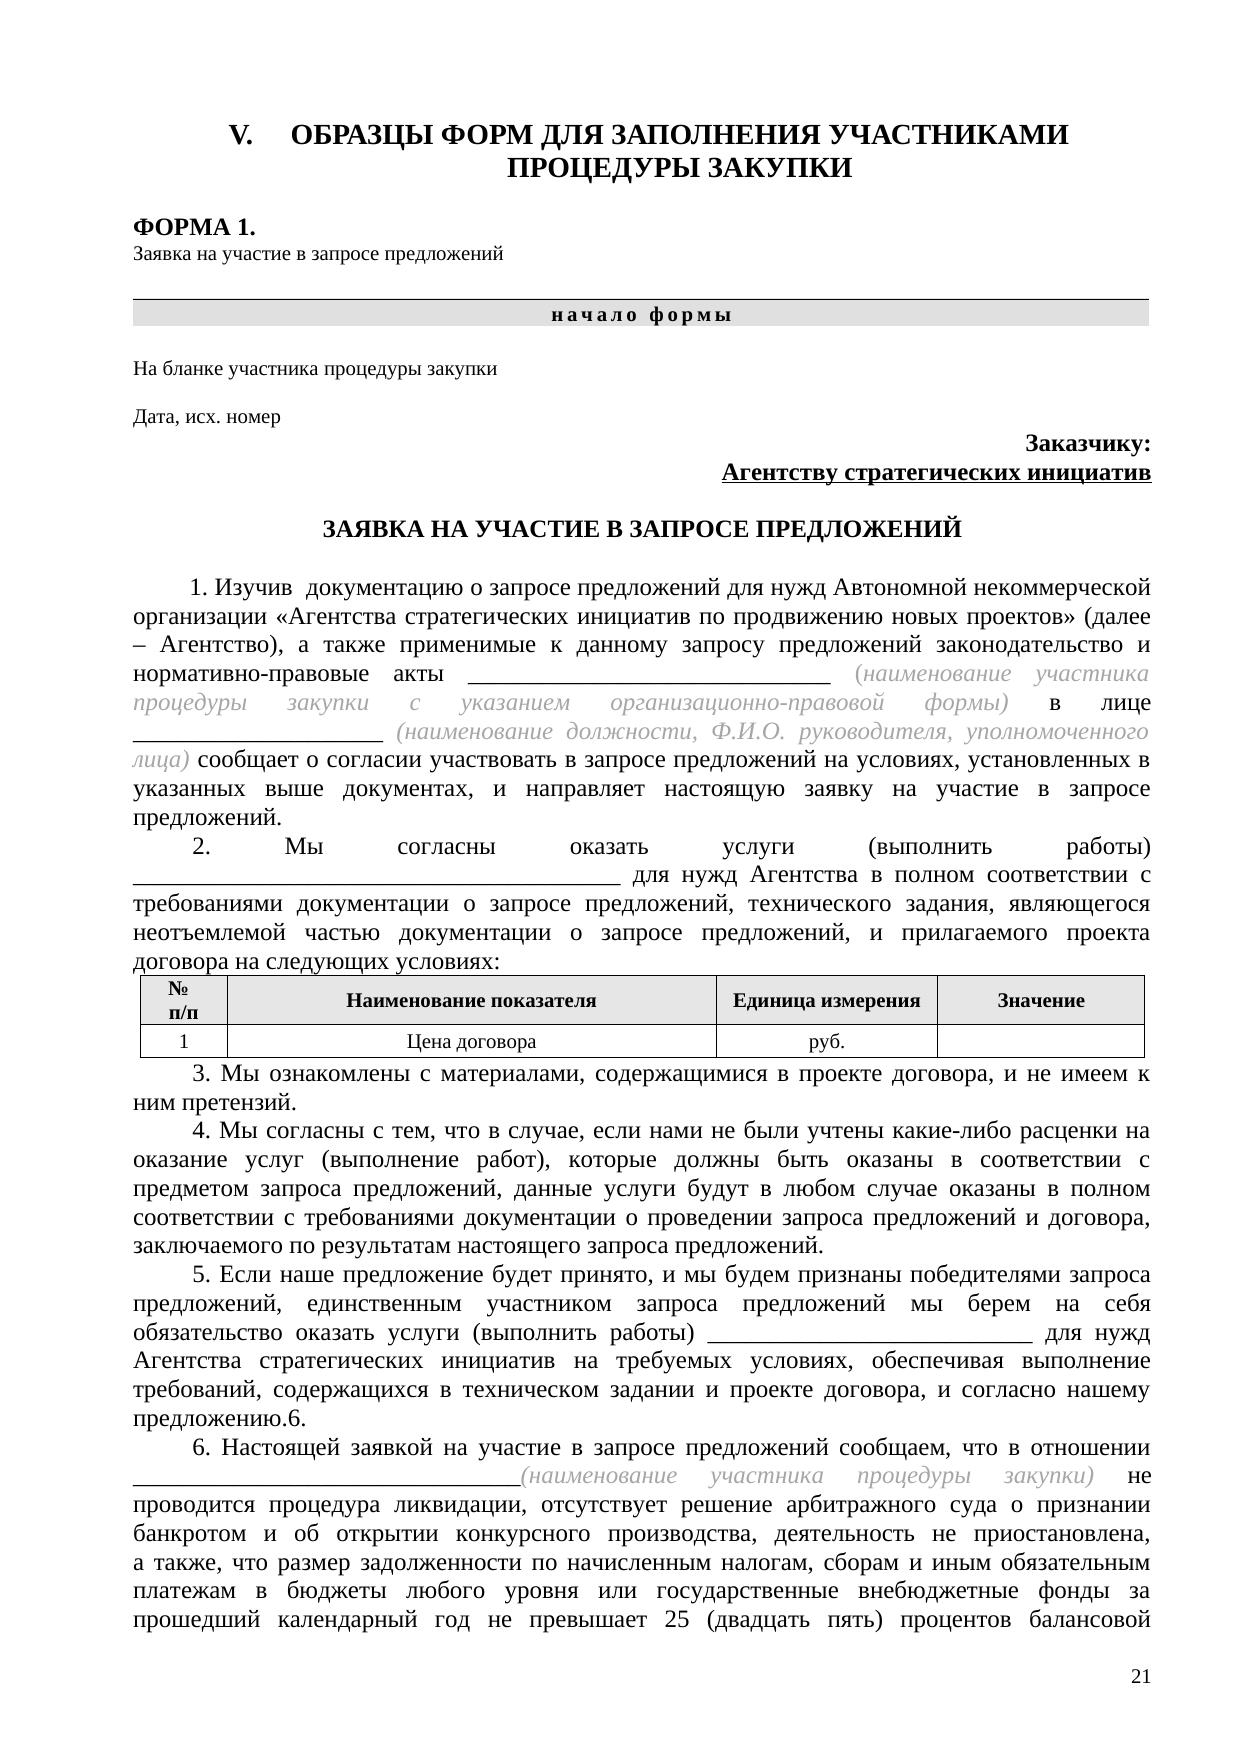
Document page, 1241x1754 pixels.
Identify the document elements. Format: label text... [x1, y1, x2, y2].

text Дата, исх. номер [133, 404, 1152, 428]
subtitle ОБРАЗЦЫ ФОРМ ДЛЯ ЗАПОЛНЕНИЯ УЧАСТНИКАМИ ПРОЦЕДУРЫ ЗАКУПКИ [170, 117, 1152, 184]
table_cell [938, 1025, 1144, 1057]
table_header № п/п [141, 976, 227, 1024]
text 2. Мы согласны оказать услуги (выполнить работы) _______________________________________ для нужд Агентства в полном соответствии с требованиями документации о запросе предложений, технического задания, являющегося неотъемлемой частью документации о запросе предложений, и прилагаемого проекта договора на следующих условиях: [133, 831, 1152, 974]
text Заказчику: [133, 428, 1152, 457]
text 1. Изучив документацию о запросе предложений для нужд Автономной некоммерческой организации «Агентства стратегических инициатив по продвижению новых проектов» (далее – Агентство), а также применимые к данному запросу предложений законодательство и нормативно-правовые акты _____________________________ (наименование участника процедуры закупки с указанием организационно-правовой формы) в лице ____________________ (наименование должности, Ф.И.О. руководителя, уполномоченного лица) сообщает о согласии участвовать в запросе предложений на условиях, установленных в указанных выше документах, и направляет настоящую заявку на участие в запросе предложений. [133, 572, 1152, 831]
text 4. Мы согласны с тем, что в случае, если нами не были учтены какие-либо расценки на оказание услуг (выполнение работ), которые должны быть оказаны в соответствии с предметом запроса предложений, данные услуги будут в любом случае оказаны в полном соответствии с требованиями документации о проведении запроса предложений и договора, заключаемого по результатам настоящего запроса предложений. [133, 1115, 1152, 1259]
text ФОРМА 1. [133, 212, 1152, 240]
table_header Наименование показателя [228, 976, 716, 1024]
table_header Единица измерения [717, 976, 937, 1024]
text 3. Мы ознакомлены с материалами, содержащимися в проекте договора, и не имеем к ним претензий. [133, 1058, 1152, 1115]
text ЗАЯВКА НА УЧАСТИЕ В ЗАПРОСЕ ПРЕДЛОЖЕНИЙ [133, 514, 1152, 543]
table_cell 1 [141, 1025, 227, 1057]
text начало формы [133, 300, 1149, 326]
table_cell руб. [717, 1025, 937, 1057]
table_header Значение [938, 976, 1144, 1024]
text Агентству стратегических инициатив [133, 457, 1152, 486]
text 5. Если наше предложение будет принято, и мы будем признаны победителями запроса предложений, единственным участником запроса предложений мы берем на себя обязательство оказать услуги (выполнить работы) __________________________ для нужд Агентства стратегических инициатив на требуемых условиях, обеспечивая выполнение требований, содержащихся в техническом задании и проекте договора, и согласно нашему предложению.6. [133, 1259, 1152, 1432]
text Заявка на участие в запросе предложений [133, 240, 1152, 264]
text На бланке участника процедуры закупки [133, 356, 1152, 380]
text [133, 1432, 1152, 1633]
table_cell Цена договора [228, 1025, 716, 1057]
